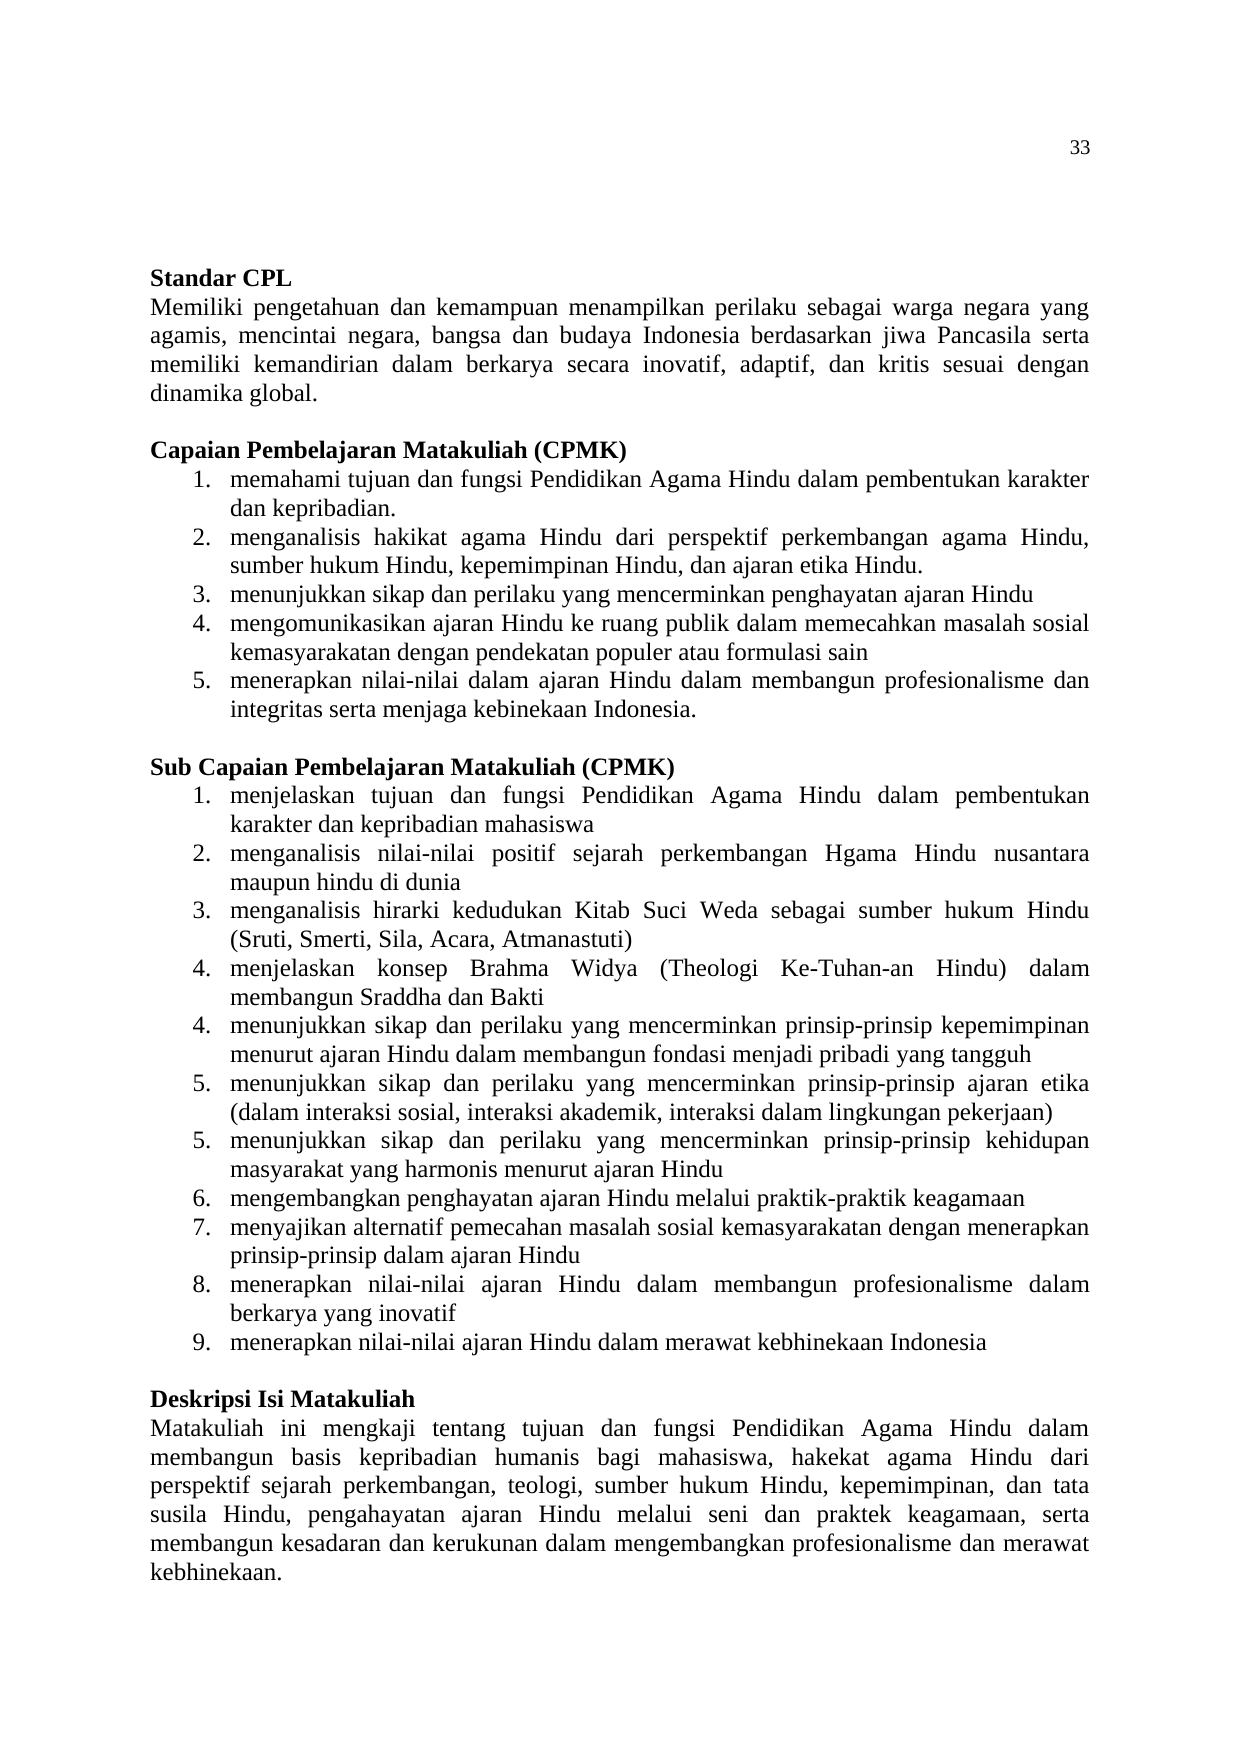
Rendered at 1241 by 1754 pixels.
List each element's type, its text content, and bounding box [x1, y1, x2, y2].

text Deskripsi Isi Matakuliah [150, 1384, 1090, 1413]
list mengembangkan penghayatan ajaran Hindu melalui praktik-praktik keagamaan [192, 1183, 1090, 1212]
list menjelaskan konsep Brahma Widya (Theologi Ke-Tuhan-an Hindu) dalam membangun Sraddha dan Bakti [192, 953, 1090, 1010]
list menganalisis hakikat agama Hindu dari perspektif perkembangan agama Hindu, sumber hukum Hindu, kepemimpinan Hindu, dan ajaran etika Hindu. [192, 522, 1090, 579]
text Standar CPL [150, 263, 1090, 292]
list mengomunikasikan ajaran Hindu ke ruang publik dalam memecahkan masalah sosial kemasyarakatan dengan pendekatan populer atau formulasi sain [192, 608, 1090, 665]
list menganalisis nilai-nilai positif sejarah perkembangan Hgama Hindu nusantara maupun hindu di dunia [192, 838, 1090, 895]
list menunjukkan sikap dan perilaku yang mencerminkan prinsip-prinsip kehidupan masyarakat yang harmonis menurut ajaran Hindu [192, 1125, 1090, 1183]
list menganalisis hirarki kedudukan Kitab Suci Weda sebagai sumber hukum Hindu (Sruti, Smerti, Sila, Acara, Atmanastuti) [192, 895, 1090, 953]
list menerapkan nilai-nilai ajaran Hindu dalam merawat kebhinekaan Indonesia [192, 1327, 1090, 1355]
text Capaian Pembelajaran Matakuliah (CPMK) [150, 435, 1090, 464]
list memahami tujuan dan fungsi Pendidikan Agama Hindu dalam pembentukan karakter dan kepribadian. [192, 464, 1090, 522]
list menyajikan alternatif pemecahan masalah sosial kemasyarakatan dengan menerapkan prinsip-prinsip dalam ajaran Hindu [192, 1212, 1090, 1269]
list menerapkan nilai-nilai ajaran Hindu dalam membangun profesionalisme dalam berkarya yang inovatif [192, 1269, 1090, 1327]
text Matakuliah ini mengkaji tentang tujuan dan fungsi Pendidikan Agama Hindu dalam membangun basis kepribadian humanis bagi mahasiswa, hakekat agama Hindu dari perspektif sejarah perkembangan, teologi, sumber hukum Hindu, kepemimpinan, dan tata susila Hindu, pengahayatan ajaran Hindu melalui seni dan praktek keagamaan, serta membangun kesadaran dan kerukunan dalam mengembangkan profesionalisme dan merawat kebhinekaan. [150, 1413, 1090, 1585]
list menerapkan nilai-nilai dalam ajaran Hindu dalam membangun profesionalisme dan integritas serta menjaga kebinekaan Indonesia. [192, 665, 1090, 723]
list menjelaskan tujuan dan fungsi Pendidikan Agama Hindu dalam pembentukan karakter dan kepribadian mahasiswa [192, 780, 1090, 838]
list menunjukkan sikap dan perilaku yang mencerminkan prinsip-prinsip ajaran etika (dalam interaksi sosial, interaksi akademik, interaksi dalam lingkungan pekerjaan) [192, 1068, 1090, 1125]
list menunjukkan sikap dan perilaku yang mencerminkan penghayatan ajaran Hindu [192, 579, 1090, 608]
list menunjukkan sikap dan perilaku yang mencerminkan prinsip-prinsip kepemimpinan menurut ajaran Hindu dalam membangun fondasi menjadi pribadi yang tangguh [192, 1010, 1090, 1068]
text Memiliki pengetahuan dan kemampuan menampilkan perilaku sebagai warga negara yang agamis, mencintai negara, bangsa dan budaya Indonesia berdasarkan jiwa Pancasila serta memiliki kemandirian dalam berkarya secara inovatif, adaptif, dan kritis sesuai dengan dinamika global. [150, 292, 1090, 407]
text Sub Capaian Pembelajaran Matakuliah (CPMK) [150, 752, 1090, 780]
